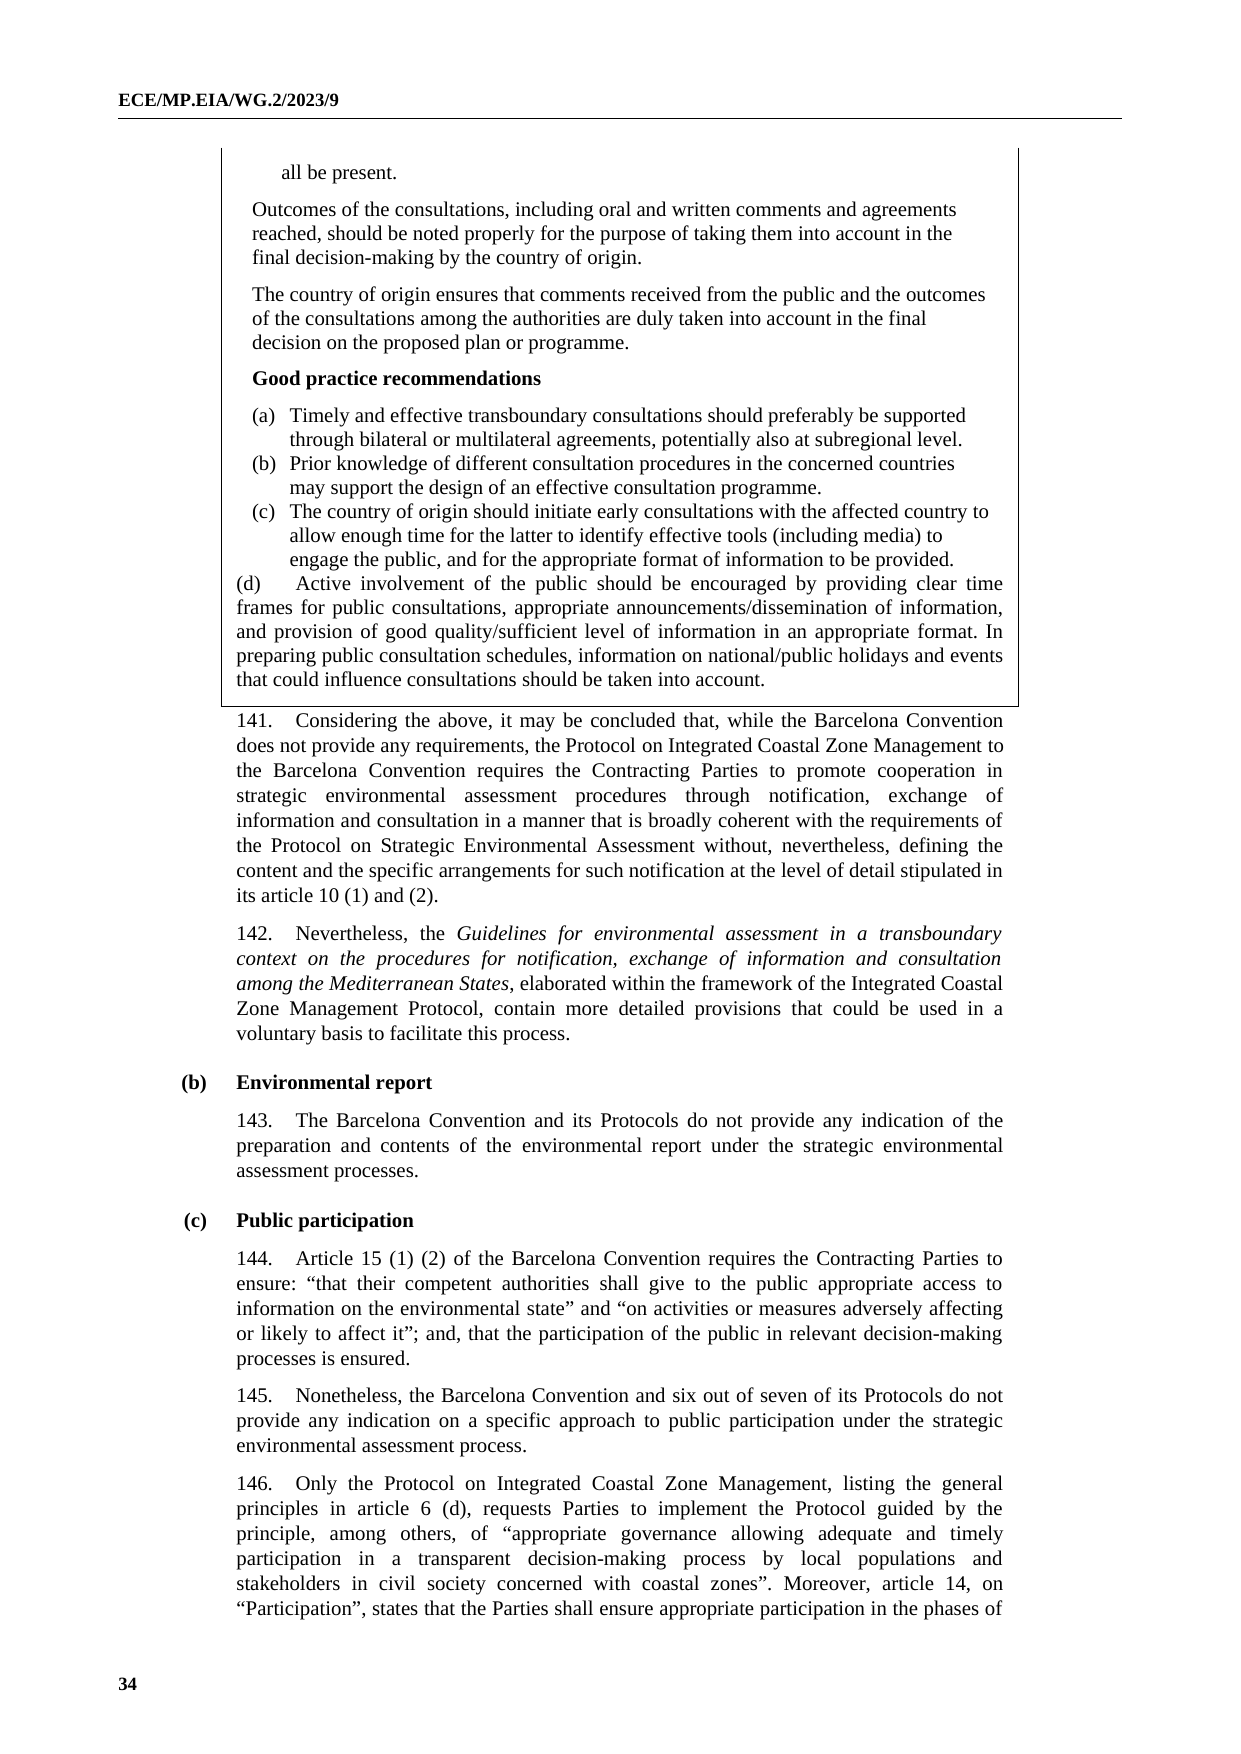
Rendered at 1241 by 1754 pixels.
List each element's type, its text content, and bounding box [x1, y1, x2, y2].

text 141. Considering the above, it may be concluded that, while the Barcelona Convention does not provide any requirements, the Protocol on Integrated Coastal Zone Management to the Barcelona Convention requires the Contracting Parties to promote cooperation in strategic environmental assessment procedures through notification, exchange of information and consultation in a manner that is broadly coherent with the requirements of the Protocol on Strategic Environmental Assessment without, nevertheless, defining the content and the specific arrangements for such notification at the level of detail stipulated in its article 10 (1) and (2). [236, 707, 1004, 907]
text 145. Nonetheless, the Barcelona Convention and six out of seven of its Protocols do not provide any indication on a specific approach to public participation under the strategic environmental assessment process. [236, 1382, 1004, 1457]
text (c) Public participation [118, 1207, 1004, 1232]
text 144. Article 15 (1) (2) of the Barcelona Convention requires the Contracting Parties to ensure: “that their competent authorities shall give to the public appropriate access to information on the environmental state” and “on activities or measures adversely affecting or likely to affect it”; and, that the participation of the public in relevant decision-making processes is ensured. [236, 1244, 1004, 1369]
text 143. The Barcelona Convention and its Protocols do not provide any indication of the preparation and contents of the environmental report under the strategic environmental assessment processes. [236, 1107, 1004, 1182]
text (b) Environmental report [118, 1069, 1004, 1094]
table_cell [222, 148, 1018, 704]
text 142. Nevertheless, the Guidelines for environmental assessment in a transboundary context on the procedures for notification, exchange of information and consultation among the Mediterranean States, elaborated within the framework of the Integrated Coastal Zone Management Protocol, contain more detailed provisions that could be used in a voluntary basis to facilitate this process. [236, 919, 1004, 1044]
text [236, 1469, 1004, 1619]
